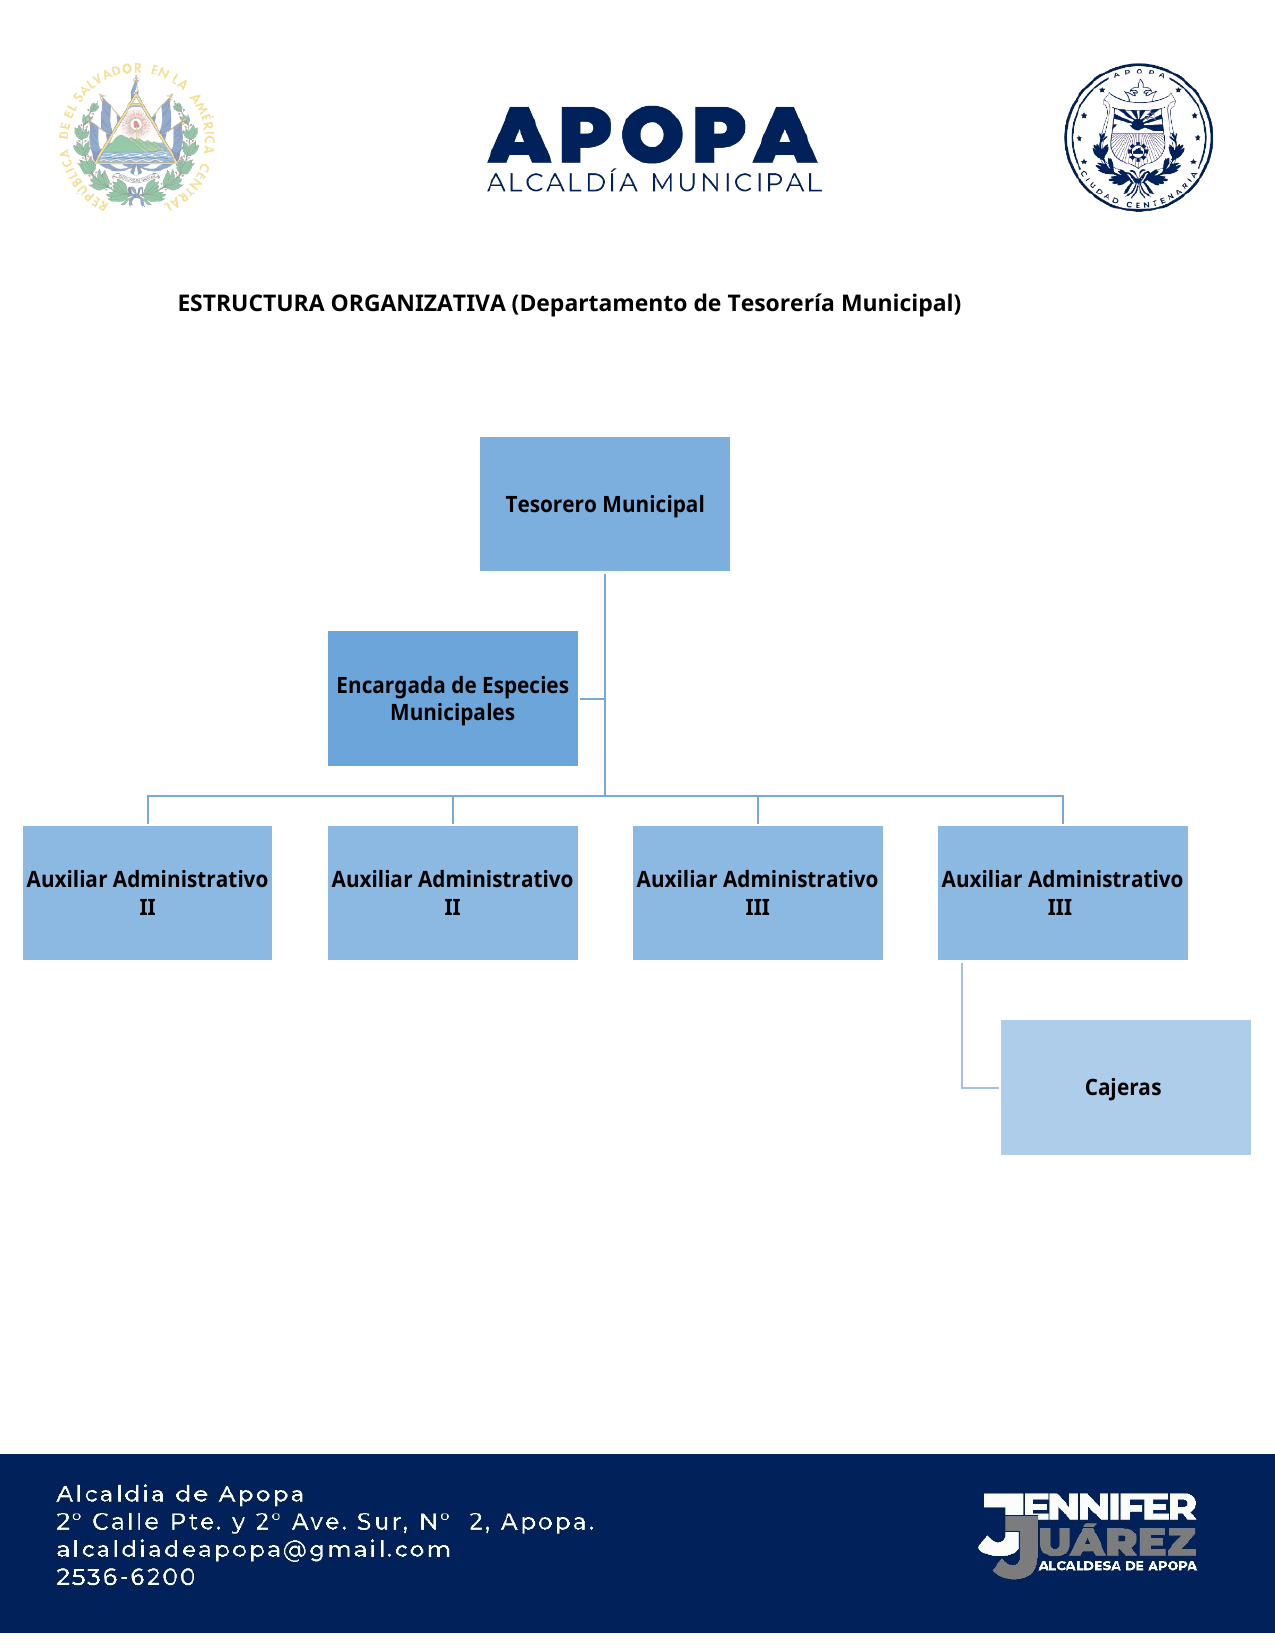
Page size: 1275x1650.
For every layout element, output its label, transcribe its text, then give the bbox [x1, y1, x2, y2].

picture [0, 1454, 1275, 1633]
picture [7, 14, 1275, 329]
text ESTRUCTURA ORGANIZATIVA (Departamento de Tesorería Municipal) [177, 287, 1098, 318]
